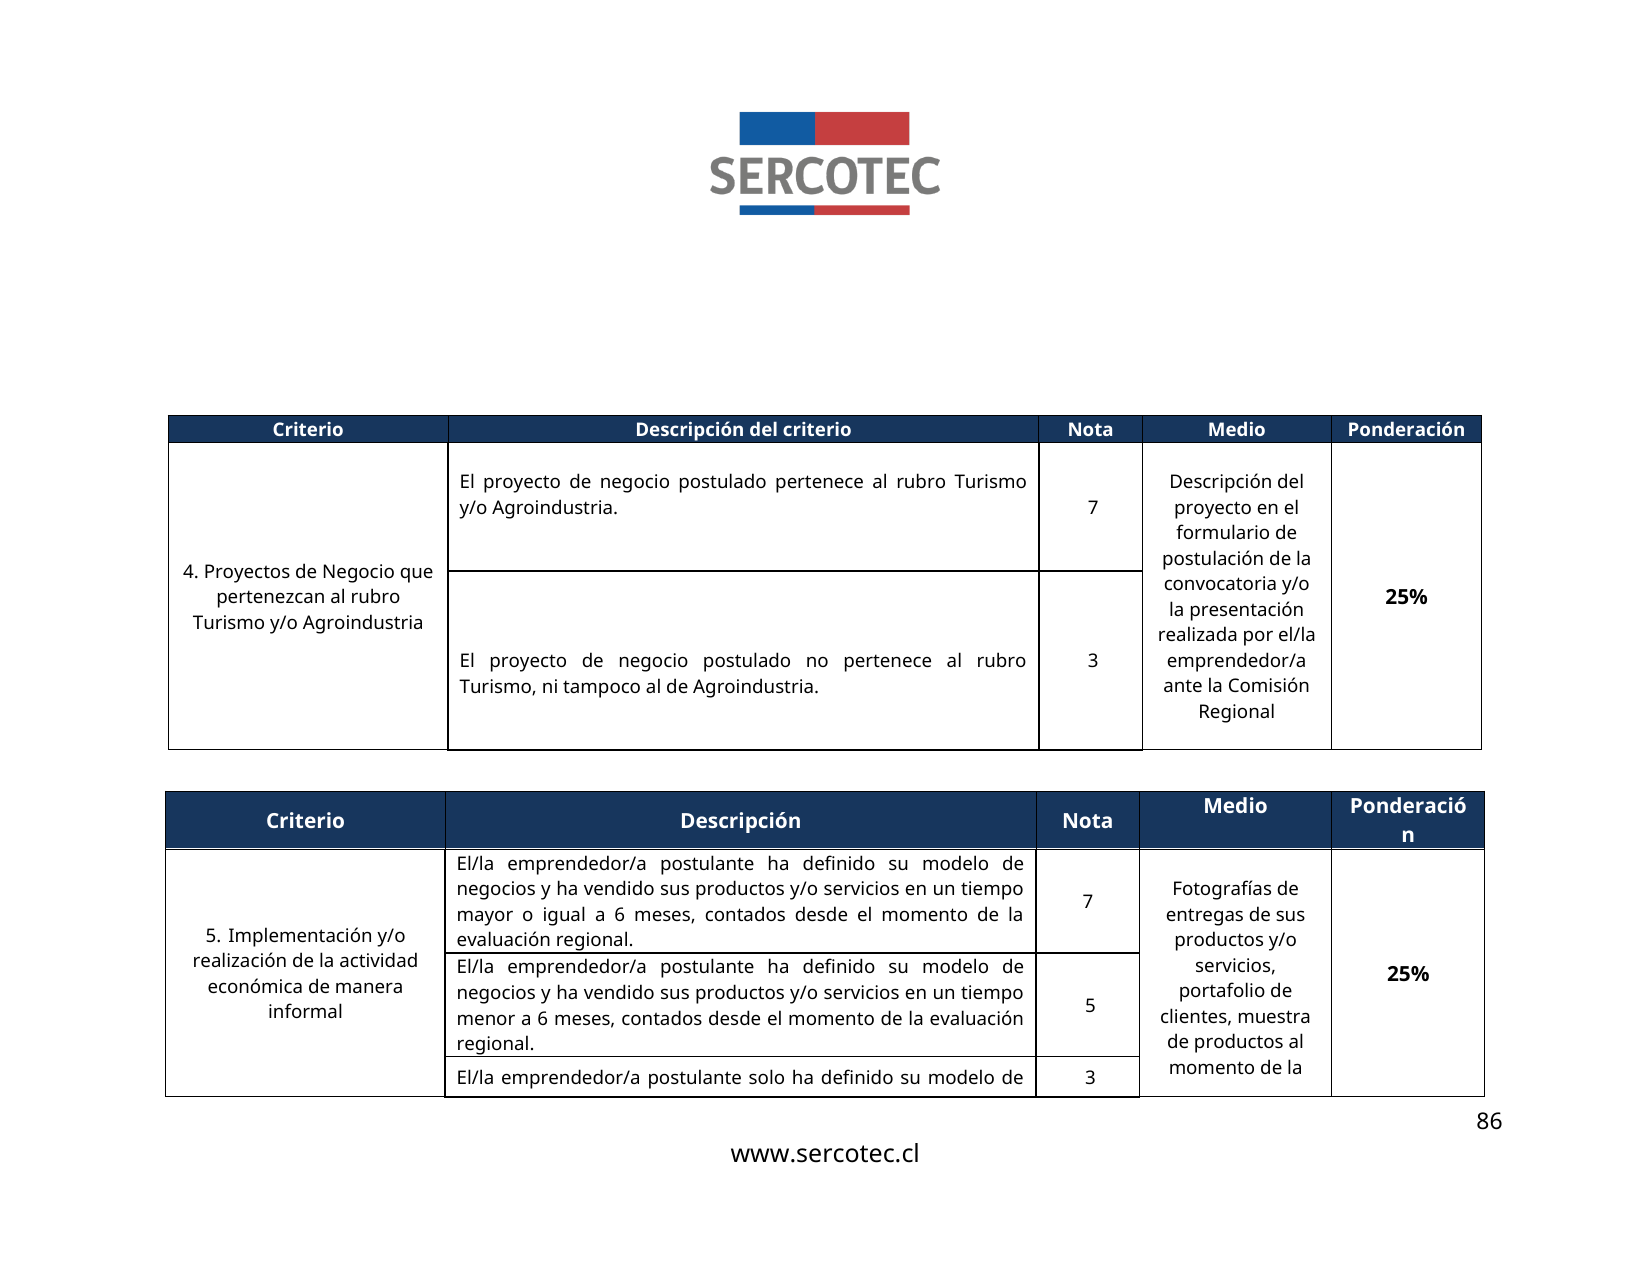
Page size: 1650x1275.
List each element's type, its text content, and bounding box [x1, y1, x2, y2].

table_header Descripción del criterio [449, 416, 1038, 442]
table_cell Descripción del proyecto en el formulario de postulación de la convocatoria y/o la presentación realizada por el/la emprendedor/a ante la Comisión Regional [1143, 443, 1331, 749]
table_cell 7 [1037, 850, 1139, 952]
table_cell El proyecto de negocio postulado pertenece al rubro Turismo y/o Agroindustria. [449, 443, 1038, 570]
table_header Nota [1039, 416, 1142, 442]
table_header Medio [1143, 416, 1331, 442]
picture [700, 105, 951, 225]
table_cell El proyecto de negocio postulado no pertenece al rubro Turismo, ni tampoco al de Agroindustria. [449, 572, 1038, 749]
table_cell 5 [1037, 954, 1139, 1056]
table_cell 5. Implementación y/o realización de la actividad económica de manera informal [166, 850, 444, 1096]
table_cell 3 [1040, 572, 1142, 749]
table_cell 25% [1332, 443, 1481, 749]
table_header Descripción [446, 792, 1036, 848]
table_header Criterio [169, 416, 448, 442]
table_header Ponderación [1332, 416, 1481, 442]
table_cell El/la emprendedor/a postulante ha definido su modelo de negocios y ha vendido sus productos y/o servicios en un tiempo mayor o igual a 6 meses, contados desde el momento de la evaluación regional. [446, 850, 1035, 952]
table_header Medio [1140, 792, 1331, 848]
table_header Ponderación [1332, 792, 1484, 848]
table_cell 25% [1332, 850, 1484, 1096]
table_header Nota [1037, 792, 1139, 848]
table_cell 4. Proyectos de Negocio que pertenezcan al rubro Turismo y/o Agroindustria [169, 443, 447, 749]
table_cell 7 [1040, 443, 1142, 570]
table_cell El/la emprendedor/a postulante ha definido su modelo de negocios y ha vendido sus productos y/o servicios en un tiempo menor a 6 meses, contados desde el momento de la evaluación regional. [446, 954, 1035, 1056]
table_cell 3 [1037, 1057, 1139, 1096]
table_header Criterio [166, 792, 445, 848]
table_cell Fotografías de entregas de sus productos y/o servicios, portafolio de clientes, muestra de productos al momento de la evaluación por la comisión regional [1140, 850, 1331, 1096]
